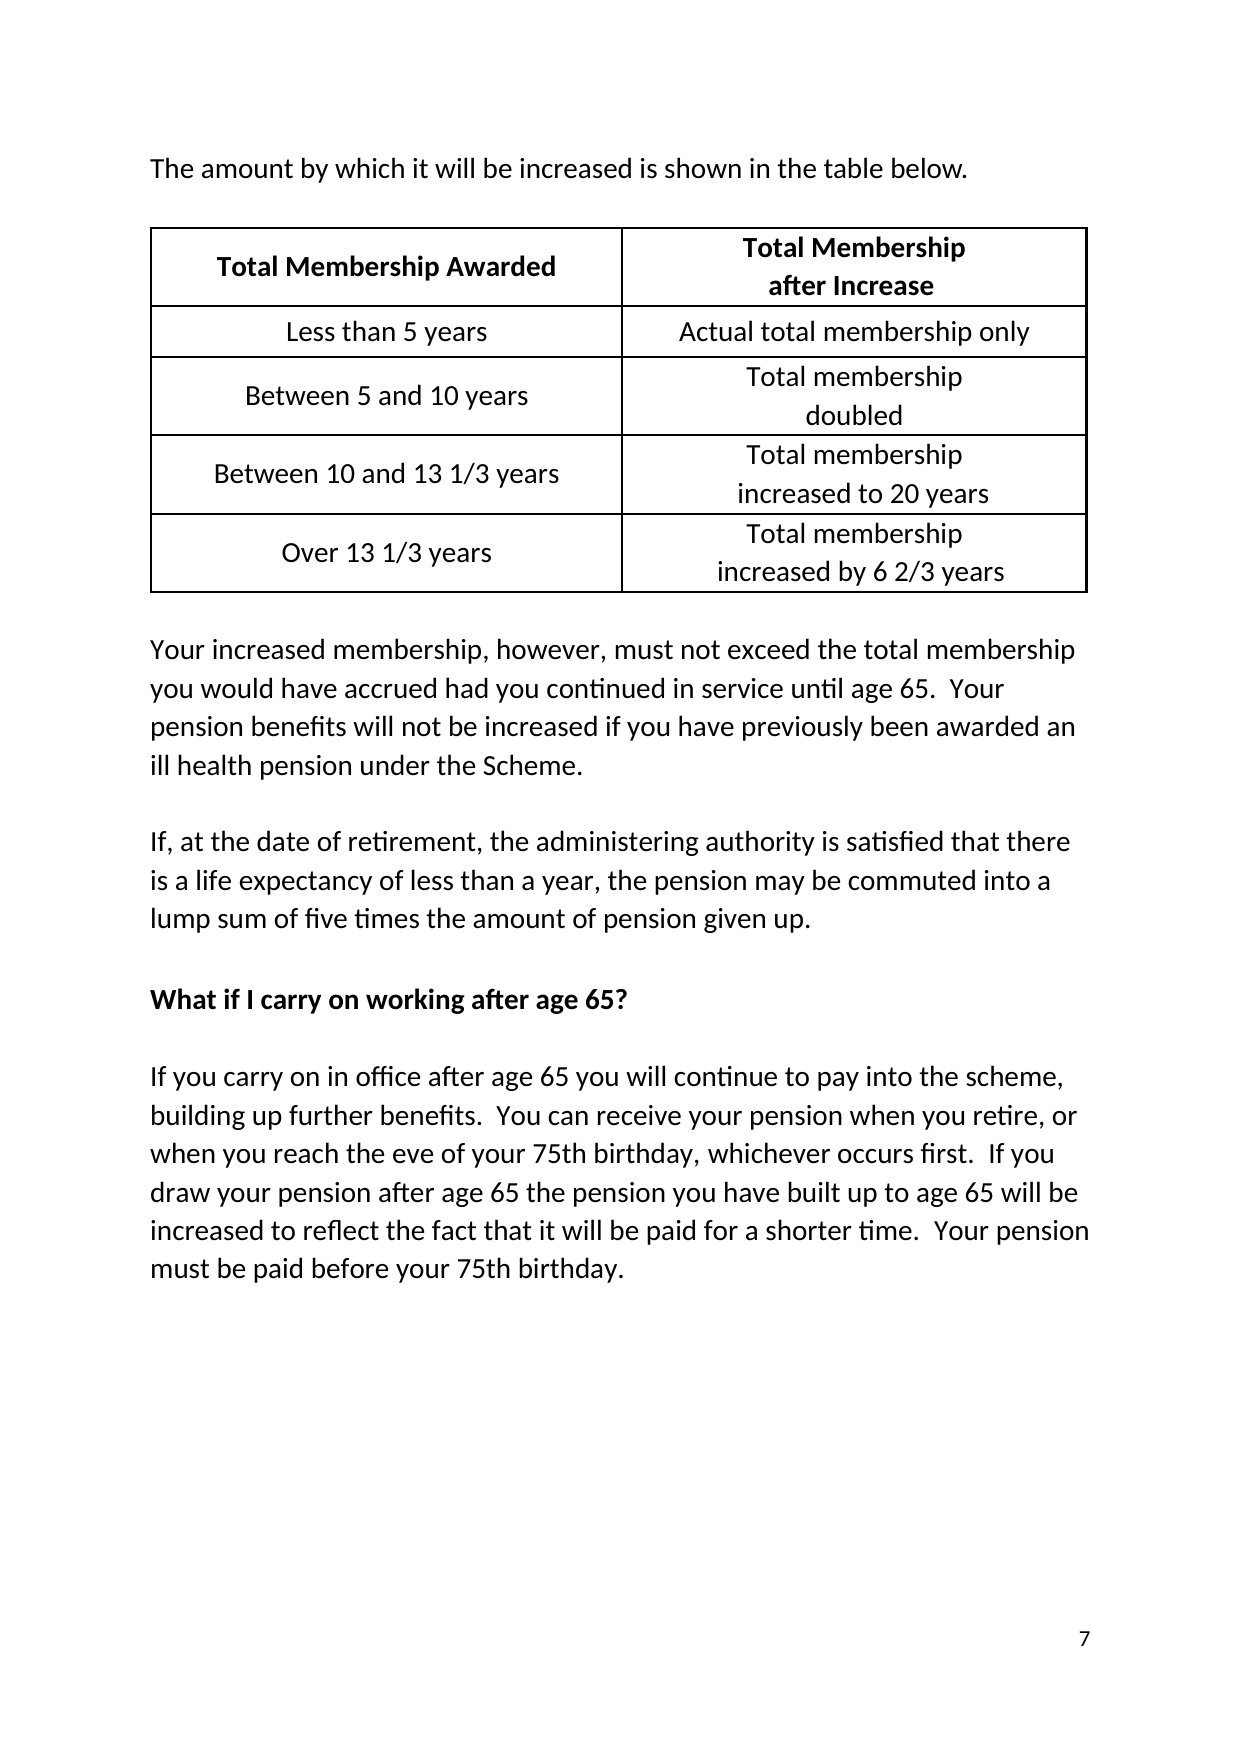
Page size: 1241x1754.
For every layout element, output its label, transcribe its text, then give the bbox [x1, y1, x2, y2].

table_header Total Membership Awarded [152, 229, 621, 305]
table_cell Less than 5 years [152, 307, 621, 356]
table_cell Between 5 and 10 years [152, 358, 621, 434]
table_cell Total membership doubled [623, 358, 1085, 434]
text Your increased membership, however, must not exceed the total membership you would have accrued had you continued in service until age 65. Your pension benefits will not be increased if you have previously been awarded an ill health pension under the Scheme. [150, 631, 1090, 782]
text If you carry on in office after age 65 you will continue to pay into the scheme, building up further benefits. You can receive your pension when you retire, or when you reach the eve of your 75th birthday, whichever occurs first. If you draw your pension after age 65 the pension you have built up to age 65 will be increased to reflect the fact that it will be paid for a shorter time. Your pension must be paid before your 75th birthday. [150, 1058, 1090, 1286]
subtitle What if I carry on working after age 65? [150, 981, 1090, 1017]
table_cell Actual total membership only [623, 307, 1085, 356]
text The amount by which it will be increased is shown in the table below. [150, 150, 1090, 186]
table_header Total Membership after Increase [623, 229, 1085, 305]
table_cell Total membership increased to 20 years [623, 436, 1085, 513]
table_cell Between 10 and 13 1/3 years [152, 436, 621, 513]
table_cell Total membership increased by 6 2/3 years [623, 515, 1085, 591]
text If, at the date of retirement, the administering authority is satisfied that there is a life expectancy of less than a year, the pension may be commuted into a lump sum of five times the amount of pension given up. [150, 823, 1090, 936]
table_cell Over 13 1/3 years [152, 515, 621, 591]
